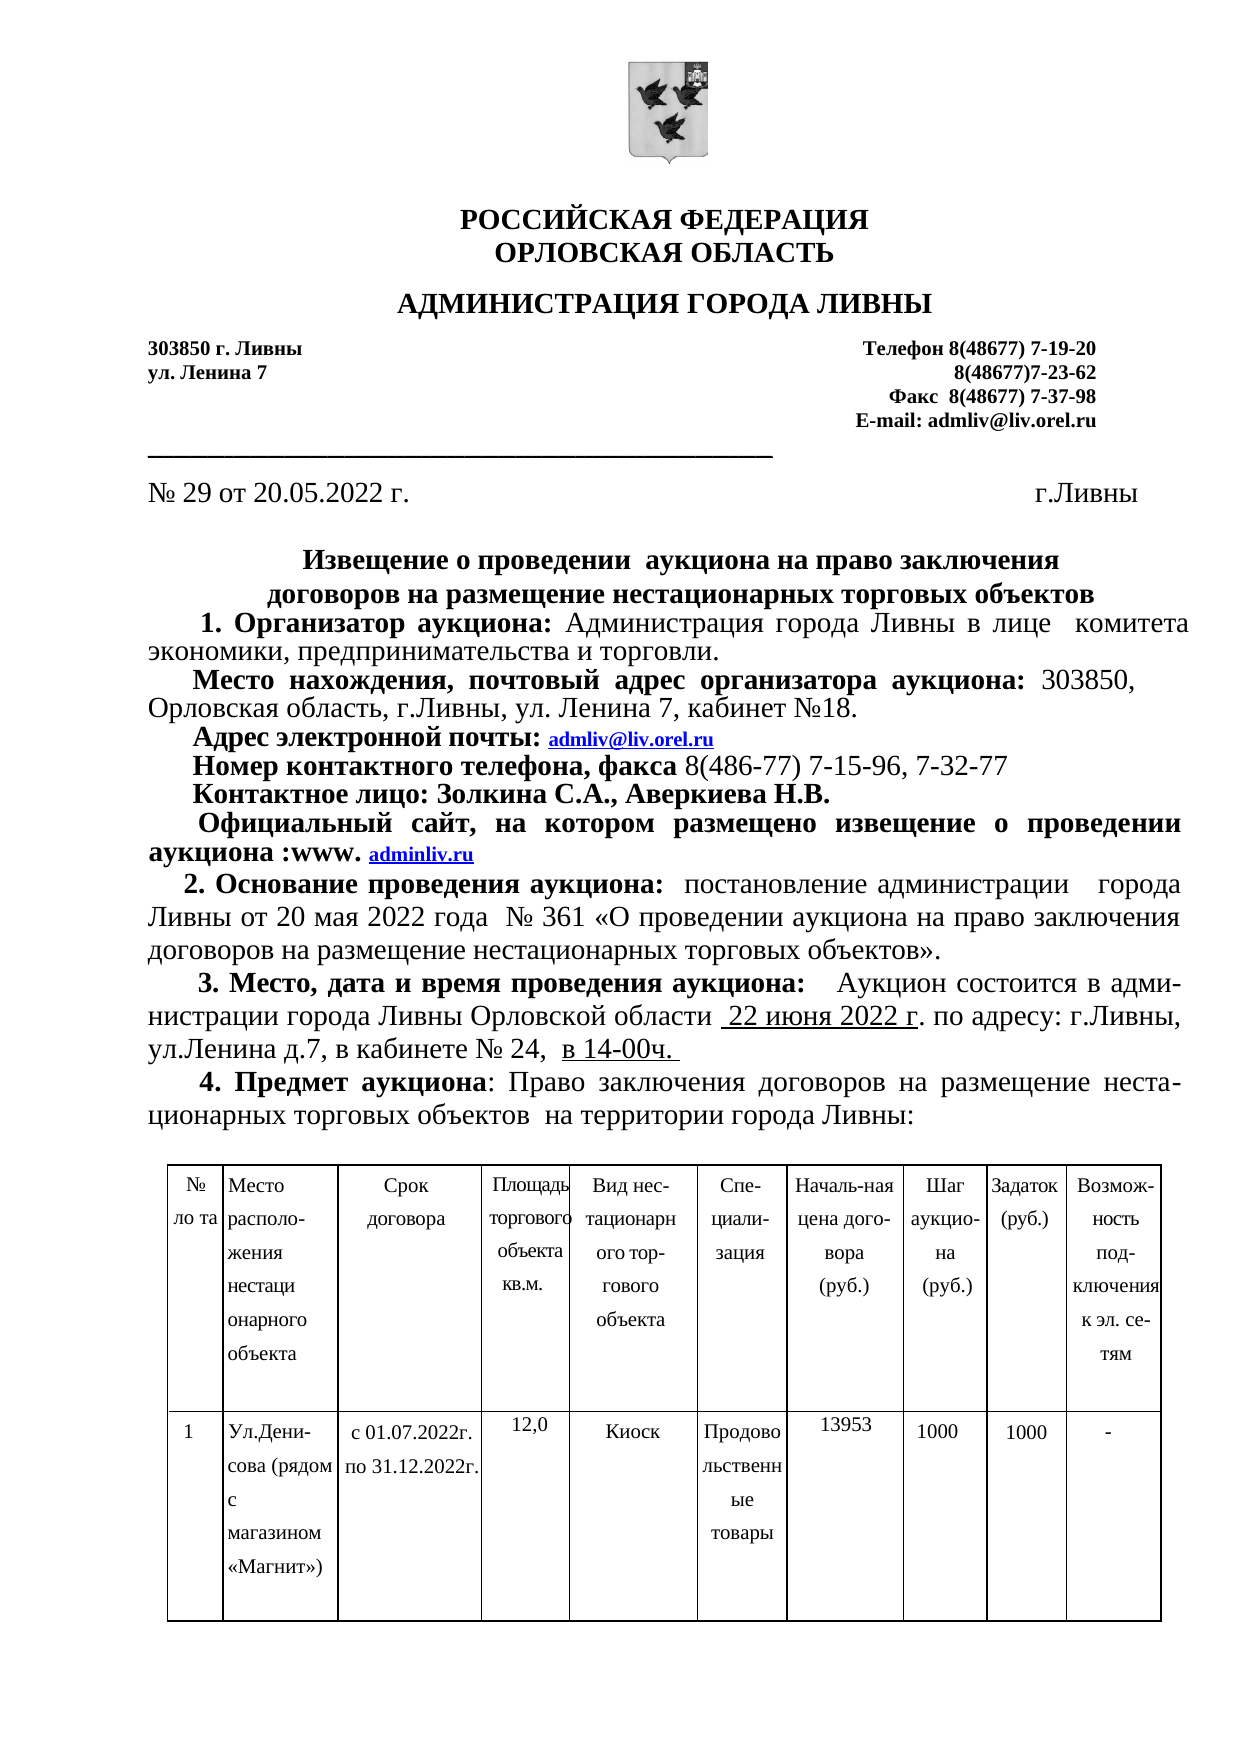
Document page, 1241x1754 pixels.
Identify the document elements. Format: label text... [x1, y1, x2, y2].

text № 29 от 20.05.2022 г. г.Ливны [148, 475, 1181, 509]
text Контактное лицо: Золкина С.А., Аверкиева Н.В. [166, 781, 1181, 809]
table_cell 1 [168, 1412, 222, 1620]
text Номер контактного телефона, факса 8(486-77) 7-15-96, 7-32-77 [166, 752, 1181, 781]
table_header Возможность под-ключения к эл. сетям [1067, 1166, 1160, 1411]
table_header Специализация [698, 1166, 786, 1411]
text 3. Место, дата и время проведения аукциона: Аукцион состоится в администрации города Ливны Орловской области 22 июня 2022 г. по адресу: г.Ливны, ул.Ленина д.7, в кабинете № 24, в 14-00ч. [148, 966, 1181, 1065]
table_cell Ул.Дени-сова (рядом с магазином «Магнит») [224, 1412, 337, 1620]
table_header Задаток (руб.) [988, 1166, 1066, 1411]
table_header Срок договора [339, 1166, 481, 1411]
table_header Телефон 8(48677) 7-19-20 8(48677)7-23-62 Факс 8(48677) 7-37-98 E-mail: admliv@liv.orel.ru [635, 336, 1107, 432]
table_header . Ливны ул. Ленина 7 [136, 336, 635, 432]
text Адрес электронной почты: admliv@liv.orel.ru [166, 723, 1181, 752]
table_cell - [1067, 1412, 1160, 1620]
table_header Место расположения нестационарного объекта [224, 1166, 337, 1411]
text 2. Основание проведения аукциона: постановление администрации города Ливны от 20 мая 2022 года № 361 «О проведении аукциона на право заключения договоров на размещение нестационарных торговых объектов». [148, 867, 1181, 966]
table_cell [339, 1412, 481, 1620]
subtitle АДМИНИСТРАЦИЯ ГОРОДА ЛИВНЫ [148, 286, 1181, 319]
title РОССИЙСКАЯ ФЕДЕРАЦИЯ [148, 202, 1181, 236]
text Официальный сайт, на котором размещено извещение о проведении аукциона :www. adminliv.ru [148, 809, 1181, 867]
text 1. Организатор аукциона: Администрация города Ливны в лице комитета экономики, предпринимательства и торговли. [129, 609, 1190, 666]
text договоров на размещение нестационарных торговых объектов [236, 576, 1126, 609]
text 4. Предмет аукциона: Право заключения договоров на размещение нестационарных торговых объектов на территории города Ливны: [148, 1065, 1181, 1131]
table_header Площадь торгового объекта кв.м. [482, 1166, 569, 1411]
table_cell 13953 [788, 1412, 903, 1620]
text _________________________________________________________________________ [148, 432, 1181, 461]
table_cell 1000 [988, 1412, 1066, 1620]
table_cell 12,0 [482, 1412, 569, 1620]
text Место нахождения, почтовый адрес организатора аукциона: 303850, Орловская область, г.Ливны, ул. Ленина 7, кабинет №18. [148, 666, 1135, 723]
subtitle ОРЛОВСКАЯ ОБЛАСТЬ [148, 236, 1181, 269]
table_header Шаг аукциона (руб.) [904, 1166, 986, 1411]
table_cell 1000 [904, 1412, 986, 1620]
table_cell Киоск [570, 1412, 697, 1620]
table_header № ло та [168, 1166, 222, 1411]
table_header Началь-ная цена договора (руб.) [788, 1166, 903, 1411]
text Извещение о проведении аукциона на право заключения [236, 542, 1126, 576]
table_cell Продовольственные товары [698, 1412, 786, 1620]
table_header Вид нес-тационарного торгового объекта [570, 1166, 697, 1411]
